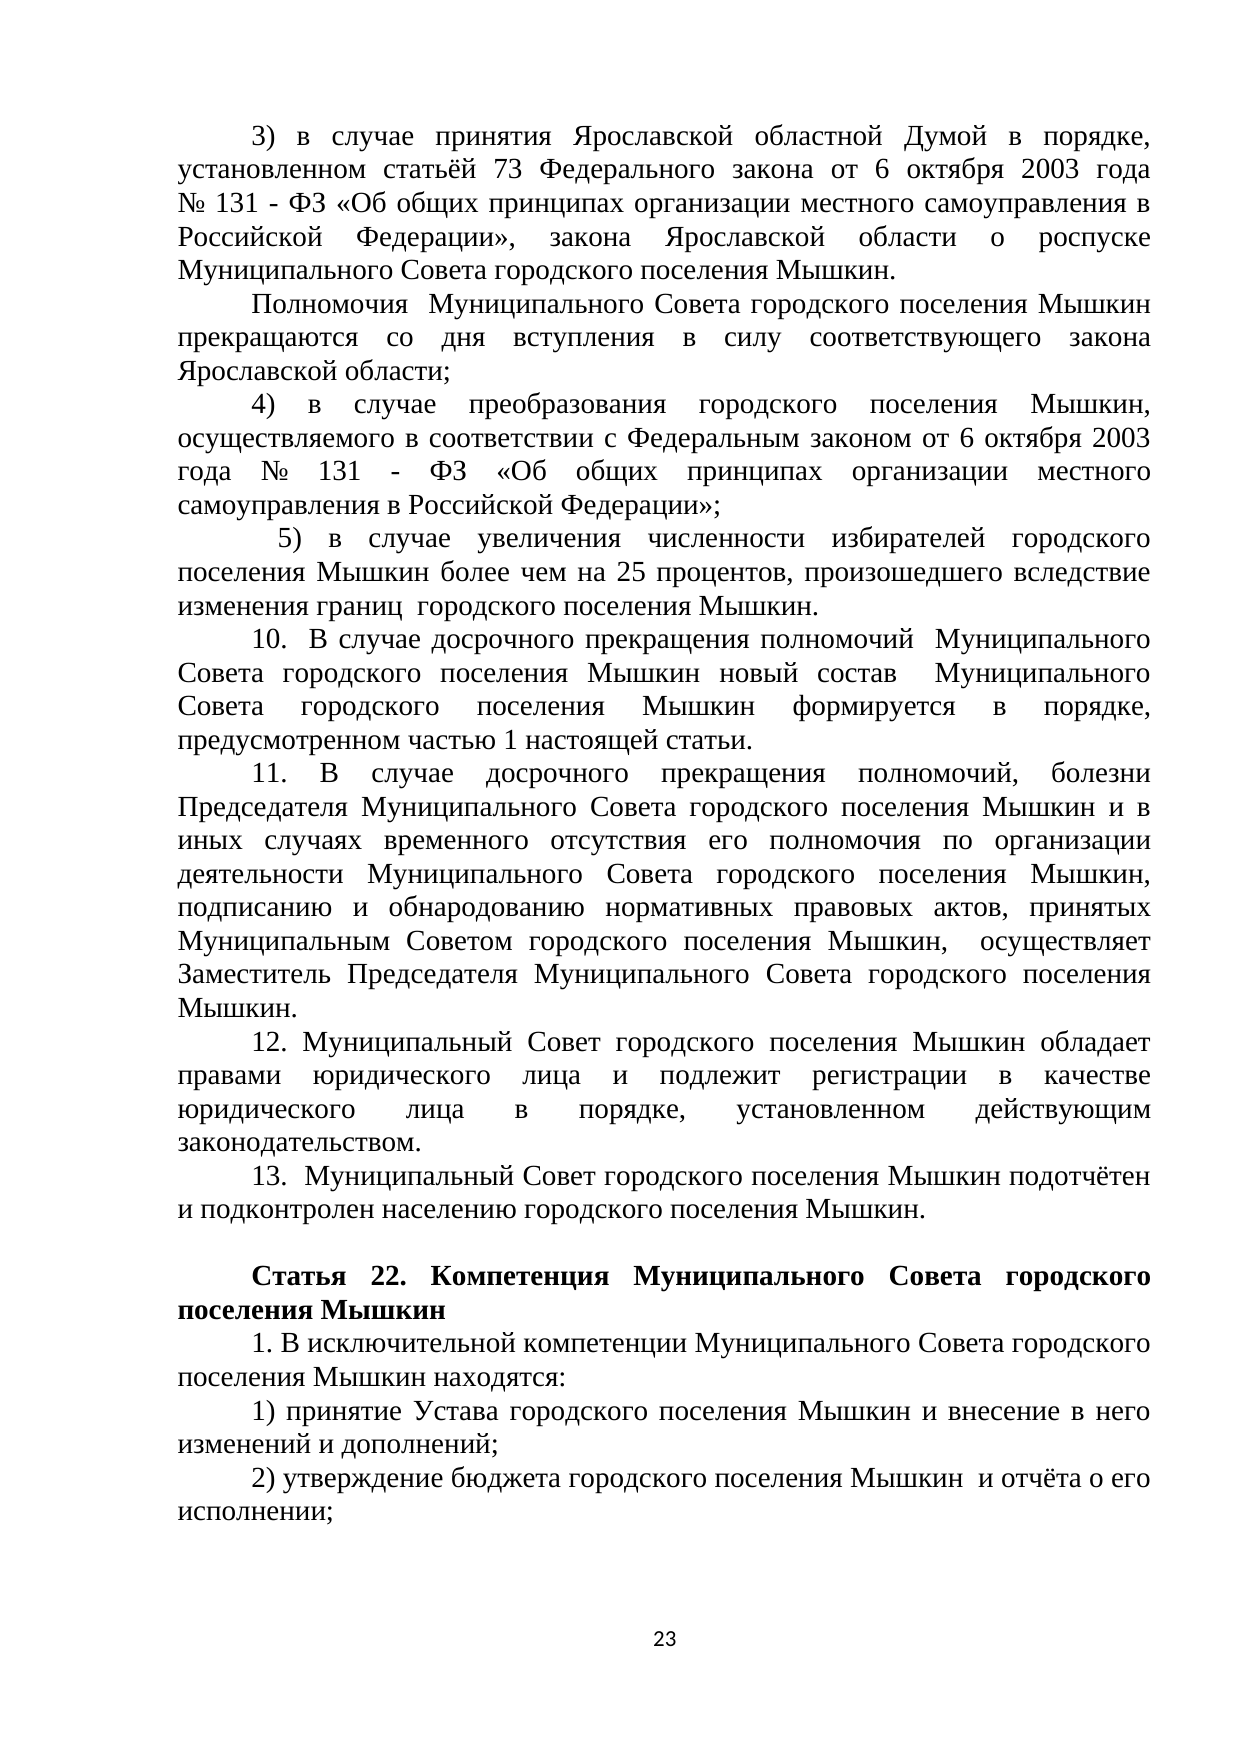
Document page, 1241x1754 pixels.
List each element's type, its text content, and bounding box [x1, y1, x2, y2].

text 12. Муниципальный Совет городского поселения Мышкин обладает правами юридического лица и подлежит регистрации в качестве юридического лица в порядке, установленном действующим законодательством. [177, 1024, 1152, 1158]
text Статья 22. Компетенция Муниципального Совета городского поселения Мышкин [177, 1258, 1152, 1326]
text 3) в случае принятия Ярославской областной Думой в порядке, установленном статьёй 73 Федерального закона от 6 октября 2003 года № 131 - ФЗ «Об общих принципах организации местного самоуправления в Российской Федерации», закона Ярославской области о роспуске Муниципального Совета городского поселения Мышкин. [177, 118, 1152, 286]
text 4) в случае преобразования городского поселения Мышкин, осуществляемого в соответствии с Федеральным законом от 6 октября 2003 года № 131 - ФЗ «Об общих принципах организации местного самоуправления в Российской Федерации»; [177, 386, 1152, 521]
text 5) в случае увеличения численности избирателей городского поселения Мышкин более чем на 25 процентов, произошедшего вследствие изменения границ городского поселения Мышкин. [177, 521, 1152, 621]
text 2) утверждение бюджета городского поселения Мышкин и отчёта о его исполнении; [177, 1460, 1152, 1527]
text 1) принятие Устава городского поселения Мышкин и внесение в него изменений и дополнений; [177, 1393, 1152, 1460]
text 11. В случае досрочного прекращения полномочий, болезни Председателя Муниципального Совета городского поселения Мышкин и в иных случаях временного отсутствия его полномочия по организации деятельности Муниципального Совета городского поселения Мышкин, подписанию и обнародованию нормативных правовых актов, принятых Муниципальным Советом городского поселения Мышкин, осуществляет Заместитель Председателя Муниципального Совета городского поселения Мышкин. [177, 755, 1152, 1024]
text 13. Муниципальный Совет городского поселения Мышкин подотчётен и подконтролен населению городского поселения Мышкин. [177, 1158, 1152, 1225]
text 1. В исключительной компетенции Муниципального Совета городского поселения Мышкин находятся: [177, 1326, 1152, 1393]
text Полномочия Муниципального Совета городского поселения Мышкин прекращаются со дня вступления в силу соответствующего закона Ярославской области; [177, 286, 1152, 386]
text 10. В случае досрочного прекращения полномочий Муниципального Совета городского поселения Мышкин новый состав Муниципального Совета городского поселения Мышкин формируется в порядке, предусмотренном частью 1 настоящей статьи. [177, 621, 1152, 755]
